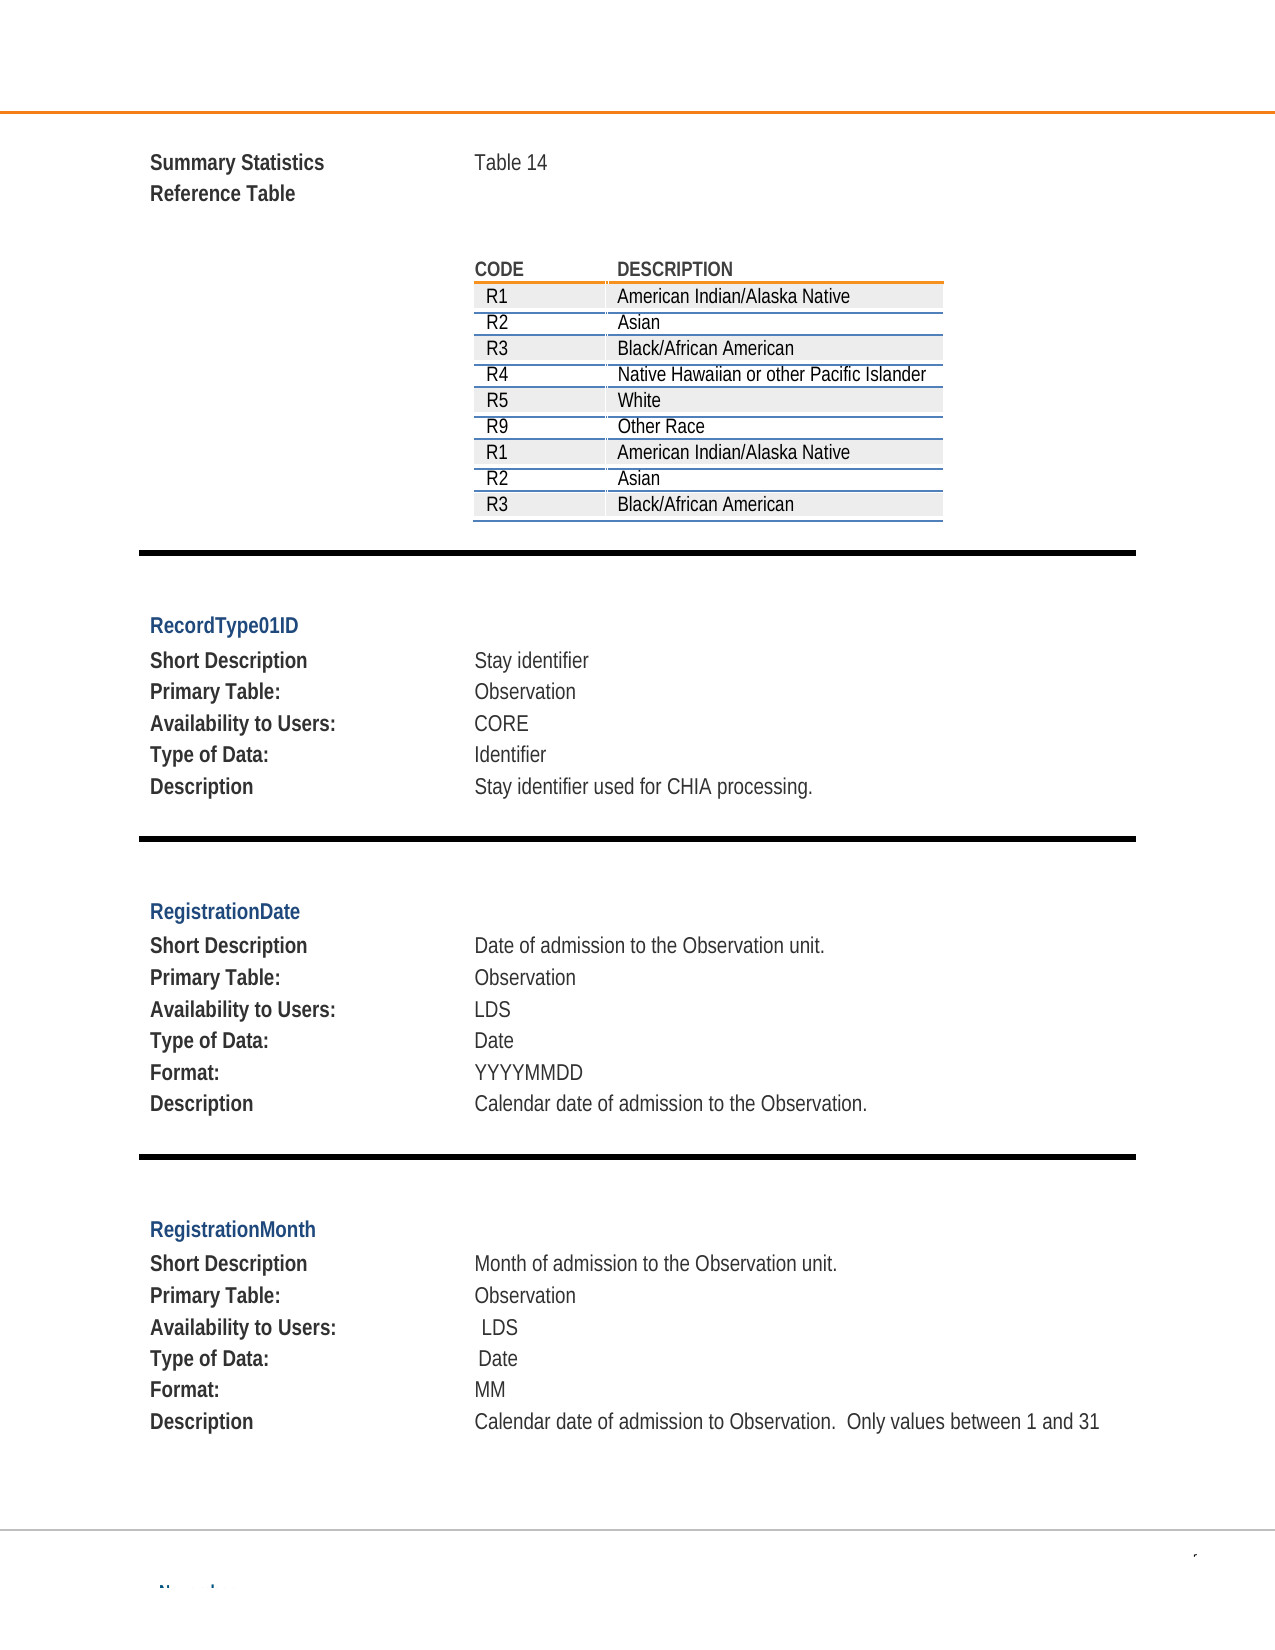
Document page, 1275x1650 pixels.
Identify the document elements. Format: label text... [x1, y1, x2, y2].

text Short Description Stay identifier Primary Table: Observation Availability to Users: CORE [150, 647, 592, 736]
text Short Description Month of admission to the Observation unit. [150, 1250, 841, 1277]
text Primary Table: Observation [150, 964, 1275, 990]
text Type of Data: Identifier [150, 741, 1275, 768]
text R2 Asian [483, 466, 663, 490]
text R9 Other Race [483, 414, 708, 438]
text Description Calendar date of admission to the Observation. [150, 1091, 1275, 1116]
text RecordType01ID [150, 612, 1275, 638]
text Description Stay identifier used for CHIA processing. [150, 773, 1275, 798]
text R5 White [483, 388, 664, 412]
text CODE DESCRIPTION [471, 257, 737, 281]
text R1 American Indian/Alaska Native [482, 284, 853, 308]
text RegistrationMonth [150, 1216, 319, 1242]
text Summary Statistics Table 14 [150, 149, 1275, 175]
text R3 Black/African American [483, 492, 797, 515]
text RegistrationDate [150, 898, 1275, 924]
text Type of Data: Date [150, 1027, 1275, 1054]
text Reference Table [150, 180, 1275, 207]
text Primary Table: Observation [150, 1282, 579, 1308]
text Availability to Users: LDS Type of Data: Date Format: MM [150, 1313, 518, 1403]
text R4 Native Hawaiian or other Pacific Islander [486, 362, 1275, 386]
text Format: YYYYMMDD [150, 1059, 1275, 1085]
text Availability to Users: LDS [150, 996, 1275, 1022]
text R1 American Indian/Alaska Native [482, 440, 853, 464]
text R3 Black/African American [483, 336, 797, 360]
text Short Description Date of admission to the Observation unit. [150, 932, 1275, 959]
text R2 Asian [483, 310, 663, 334]
text Description Calendar date of admission to Observation. Only values between 1 and 31 [150, 1408, 1102, 1434]
